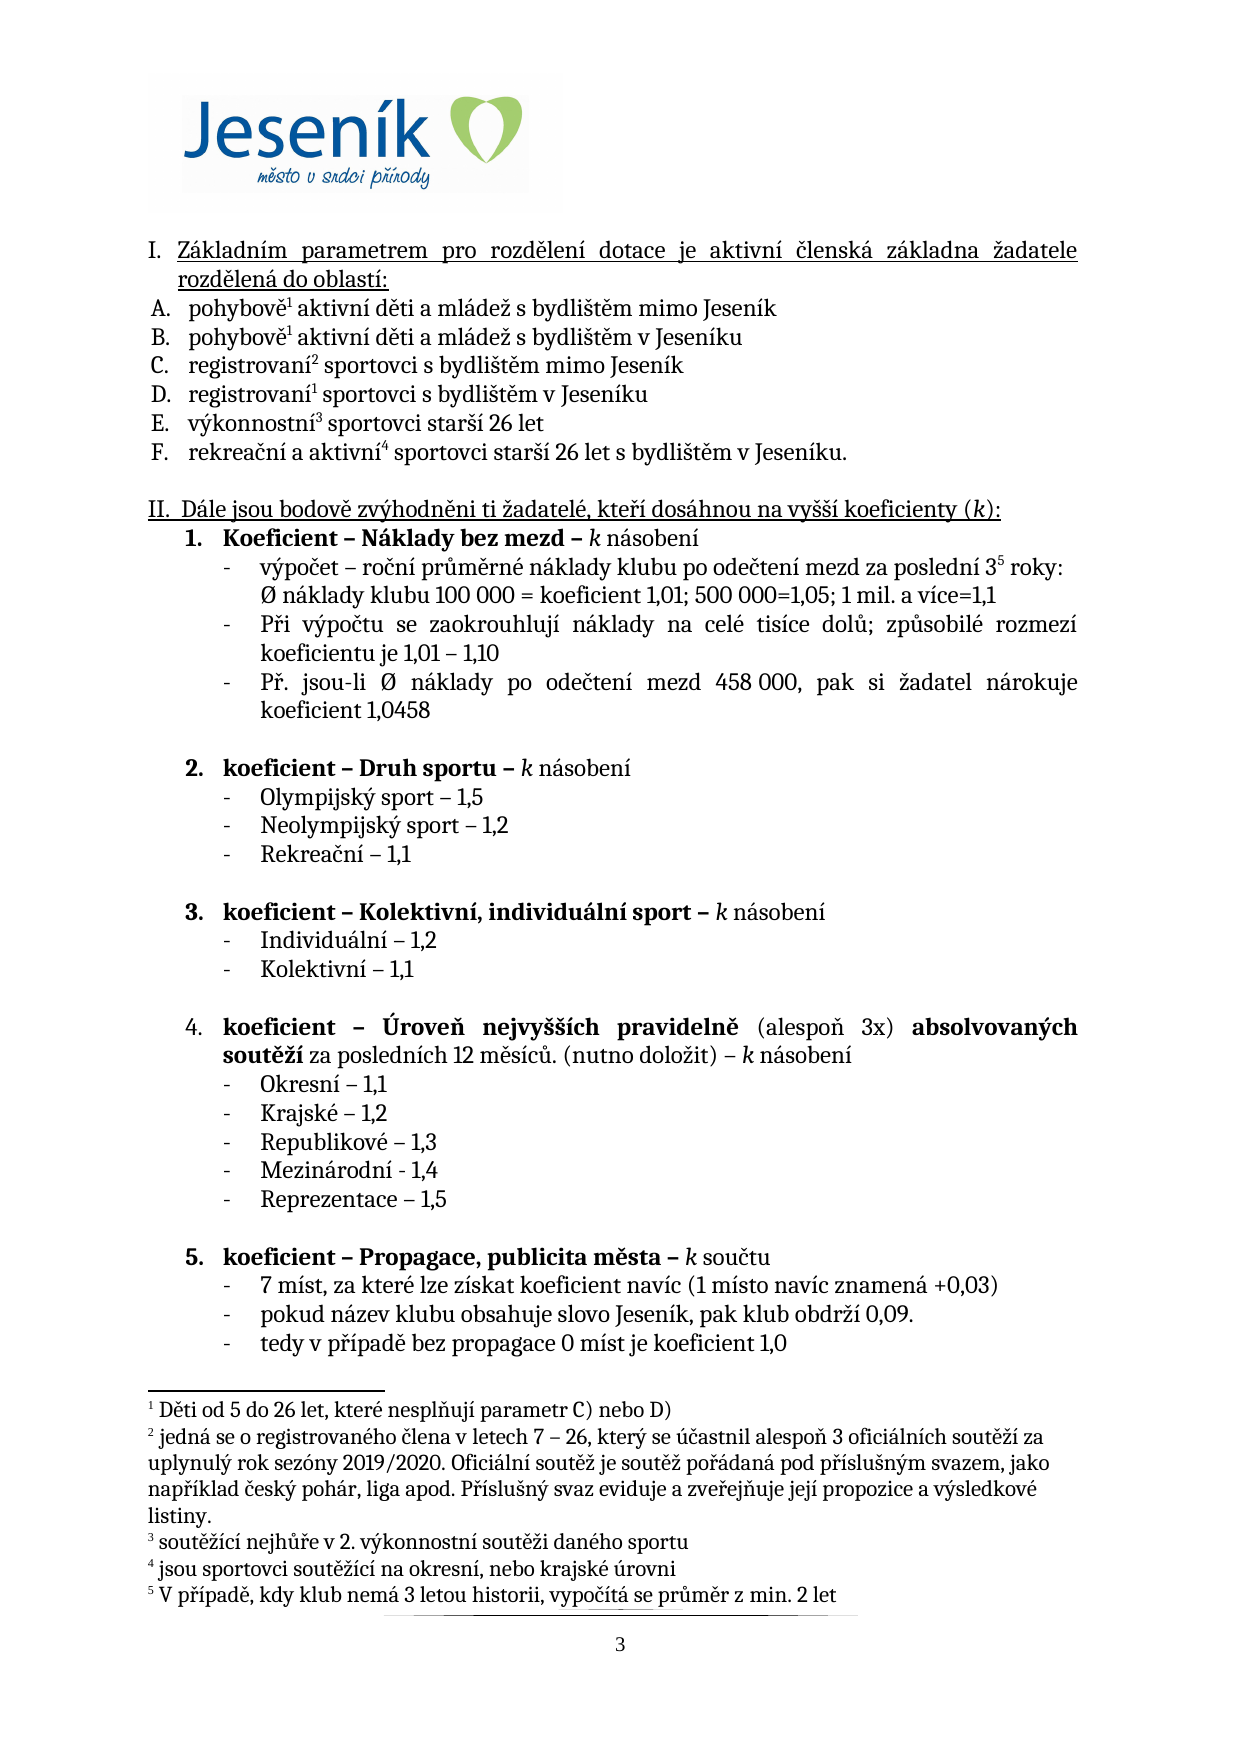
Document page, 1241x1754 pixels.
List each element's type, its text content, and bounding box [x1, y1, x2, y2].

list Neolympijský sport – 1,2 [223, 811, 1078, 840]
list koeficient – Úroveň nejvyšších pravidelně (alespoň 3x) absolvovaných soutěží za posledních 12 měsíců. (nutno doložit) – k násobení [185, 1013, 1078, 1070]
list 7 míst, za které lze získat koeficient navíc (1 místo navíc znamená +0,03) [223, 1271, 1078, 1300]
list tedy v případě bez propagace 0 míst je koeficient 1,0 [223, 1329, 1078, 1358]
list pohybově1 aktivní děti a mládež s bydlištěm mimo Jeseník [151, 294, 1078, 323]
list pohybově aktivní děti a mládež s bydlištěm v Jeseníku [151, 323, 1078, 351]
text II. Dále jsou bodově zvýhodněni ti žadatelé, kteří dosáhnou na vyšší koeficienty (k): [148, 495, 1078, 524]
list registrovaní sportovci s bydlištěm mimo Jeseník [151, 351, 1078, 380]
list výkonnostní sportovci starší 26 let [151, 409, 1078, 438]
list koeficient – Druh sportu – k násobení [185, 754, 1078, 783]
list Mezinárodní - 1,4 [223, 1156, 1078, 1185]
list registrovaní1 sportovci s bydlištěm v Jeseníku [151, 380, 1078, 409]
list Rekreační – 1,1 [223, 840, 1078, 869]
list rekreační a aktivní sportovci starší 26 let s bydlištěm v Jeseníku. [151, 438, 1078, 466]
list Při výpočtu se zaokrouhlují náklady na celé tisíce dolů; způsobilé rozmezí koeficientu je 1,01 – 1,10 [223, 610, 1078, 668]
list Základním parametrem pro rozdělení dotace je aktivní členská základna žadatele rozdělená do oblastí: [148, 236, 1078, 294]
list výpočet – roční průměrné náklady klubu po odečtení mezd za poslední 3 roky: [223, 553, 1078, 581]
list pokud název klubu obsahuje slovo Jeseník, pak klub obdrží 0,09. [223, 1300, 1078, 1329]
list Př. jsou-li Ø náklady po odečtení mezd 458 000, pak si žadatel nárokuje koeficient 1,0458 [223, 668, 1078, 725]
list koeficient – Kolektivní, individuální sport – k násobení [185, 898, 1078, 926]
list Ø náklady klubu 100 000 = koeficient 1,01; 500 000=1,05; 1 mil. a více=1,1 [260, 581, 1078, 610]
list Okresní – 1,1 [223, 1070, 1078, 1099]
list Koeficient – Náklady bez mezd – k násobení [185, 524, 1078, 553]
list koeficient – Propagace, publicita města – k součtu [185, 1243, 1078, 1271]
picture [147, 73, 564, 213]
list Kolektivní – 1,1 [223, 955, 1078, 984]
list Individuální – 1,2 [223, 926, 1078, 955]
list Republikové – 1,3 [223, 1128, 1078, 1156]
list Olympijský sport – 1,5 [223, 783, 1078, 811]
list Reprezentace – 1,5 [223, 1185, 1078, 1214]
list Krajské – 1,2 [223, 1099, 1078, 1128]
